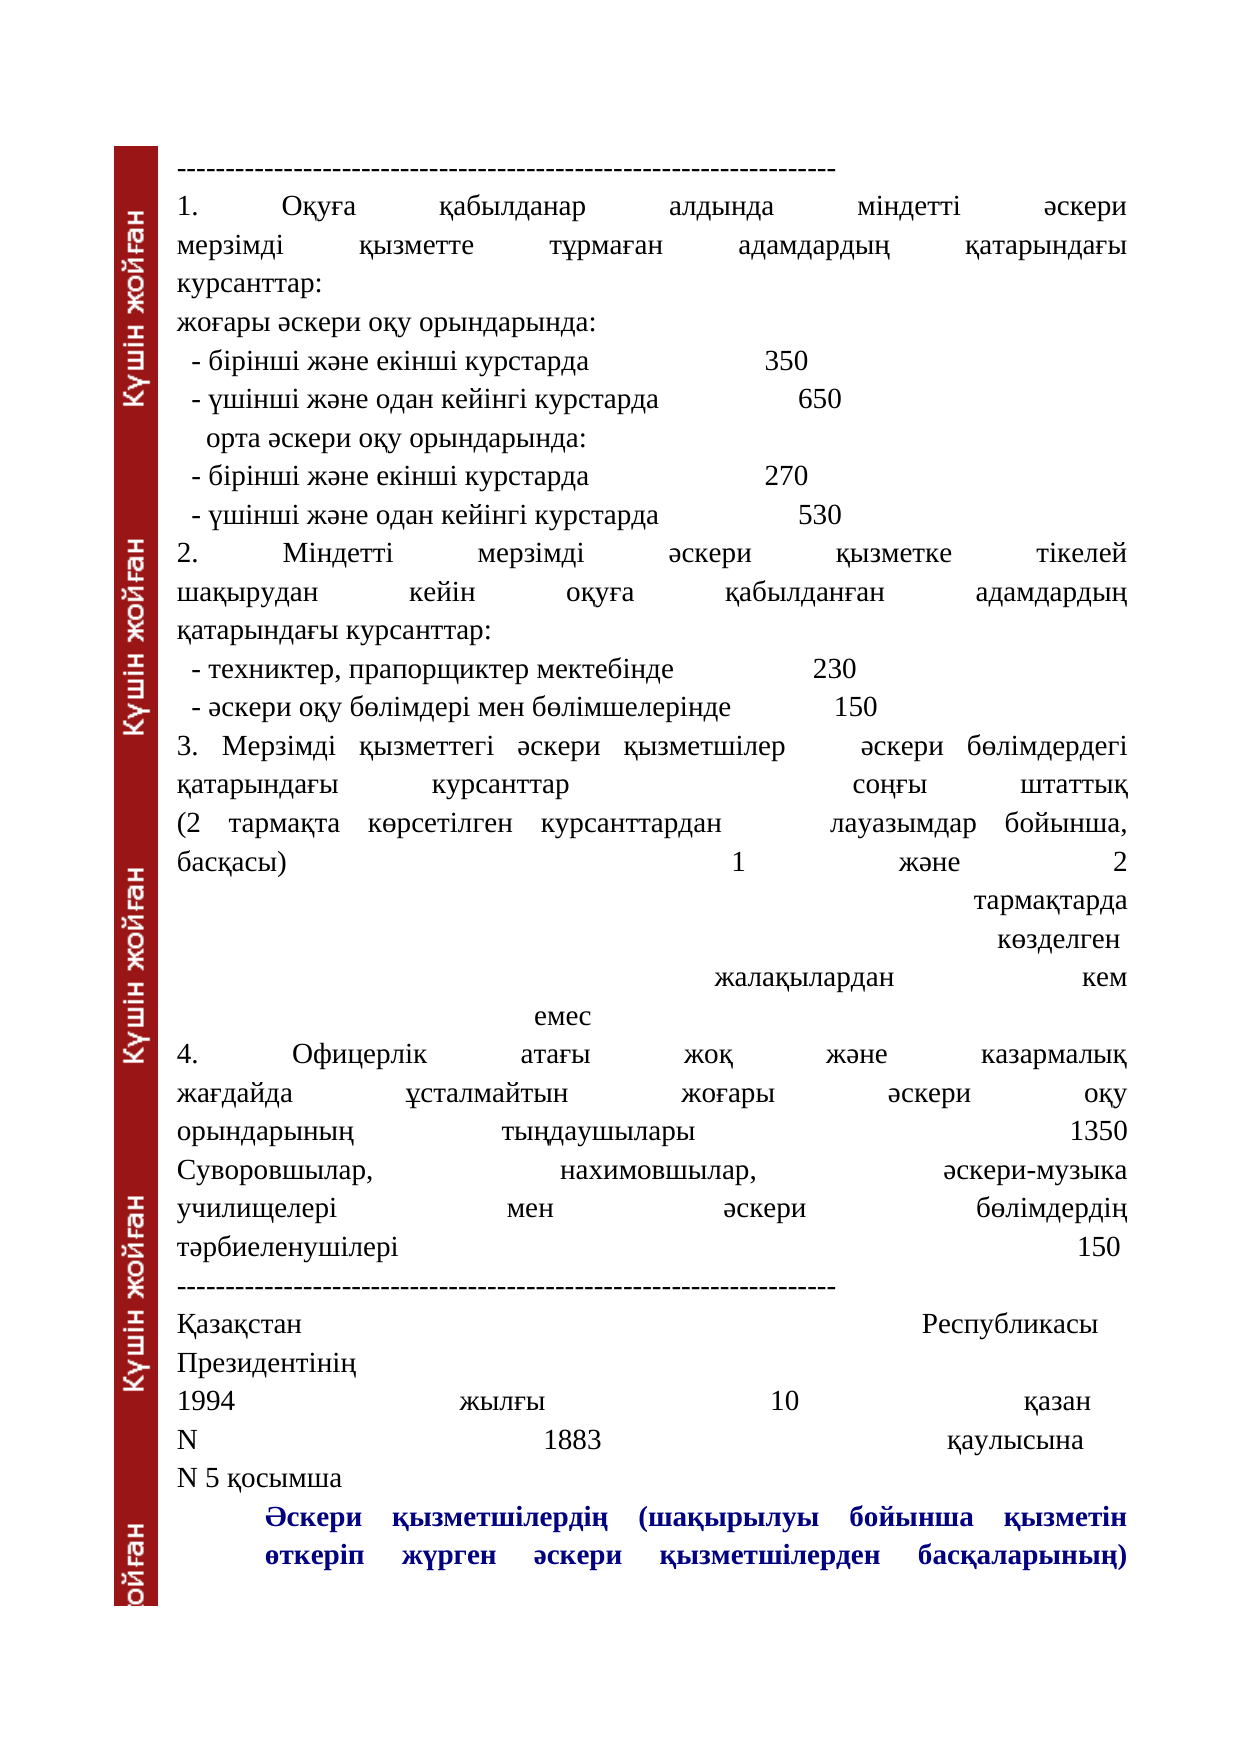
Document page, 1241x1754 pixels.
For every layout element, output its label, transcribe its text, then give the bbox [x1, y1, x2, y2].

picture [114, 338, 158, 343]
text - үшiншi және одан кейiнгi курстарда 650 [112, 381, 1128, 415]
picture [114, 492, 158, 497]
text - бiрiншi және екiншi курстарда 350 [112, 343, 1128, 376]
picture [114, 146, 158, 150]
picture [114, 1031, 158, 1036]
picture [114, 723, 158, 728]
text орта әскери оқу орындарында: [112, 420, 1128, 453]
text 3. Мерзiмдi қызметтегi әскери қызметшiлер әскери бөлiмдердегi қатарындағы курсанттар соңғы штаттық (2 тармақта көрсетiлген курсанттардан лауазымдар бойынша, басқасы) 1 және 2 тармақтарда көзделген жалақылардан кем емес [112, 728, 1128, 1031]
picture [114, 646, 158, 651]
picture [114, 453, 158, 458]
text - техниктер, прапорщиктер мектебiнде 230 [112, 651, 1128, 684]
picture [114, 1571, 158, 1606]
text - әскери оқу бөлiмдерi мен бөлiмшелерiнде 150 [112, 689, 1128, 723]
text - үшiншi және одан кейiнгi курстарда 530 [112, 497, 1128, 530]
picture [114, 415, 158, 420]
picture [114, 530, 158, 535]
picture [114, 376, 158, 381]
text - бiрiншi және екiншi курстарда 270 [112, 458, 1128, 492]
picture [114, 1301, 158, 1306]
text Қазақстан Республикасы Президентiнiң 1994 жылғы 10 қазан N 1883 қаулысына N 5 қосымша [112, 1306, 1128, 1494]
picture [114, 684, 158, 689]
text 4. Офицерлiк атағы жоқ және казармалық жағдайда ұсталмайтын жоғары әскери оқу орындарының тыңдаушылары 1350 Суворовшылар, нахимовшылар, әскери-музыка училищелерi мен әскери бөлiмдердiң тәрбиеленушiлерi 150 -------------------------------------------------------------------- [112, 1036, 1128, 1301]
picture [114, 1494, 158, 1499]
text 2. Мiндеттi мерзiмдi әскери қызметке тiкелей шақырудан кейiн оқуға қабылданған адамдардың қатарындағы курсанттар: [112, 535, 1128, 646]
